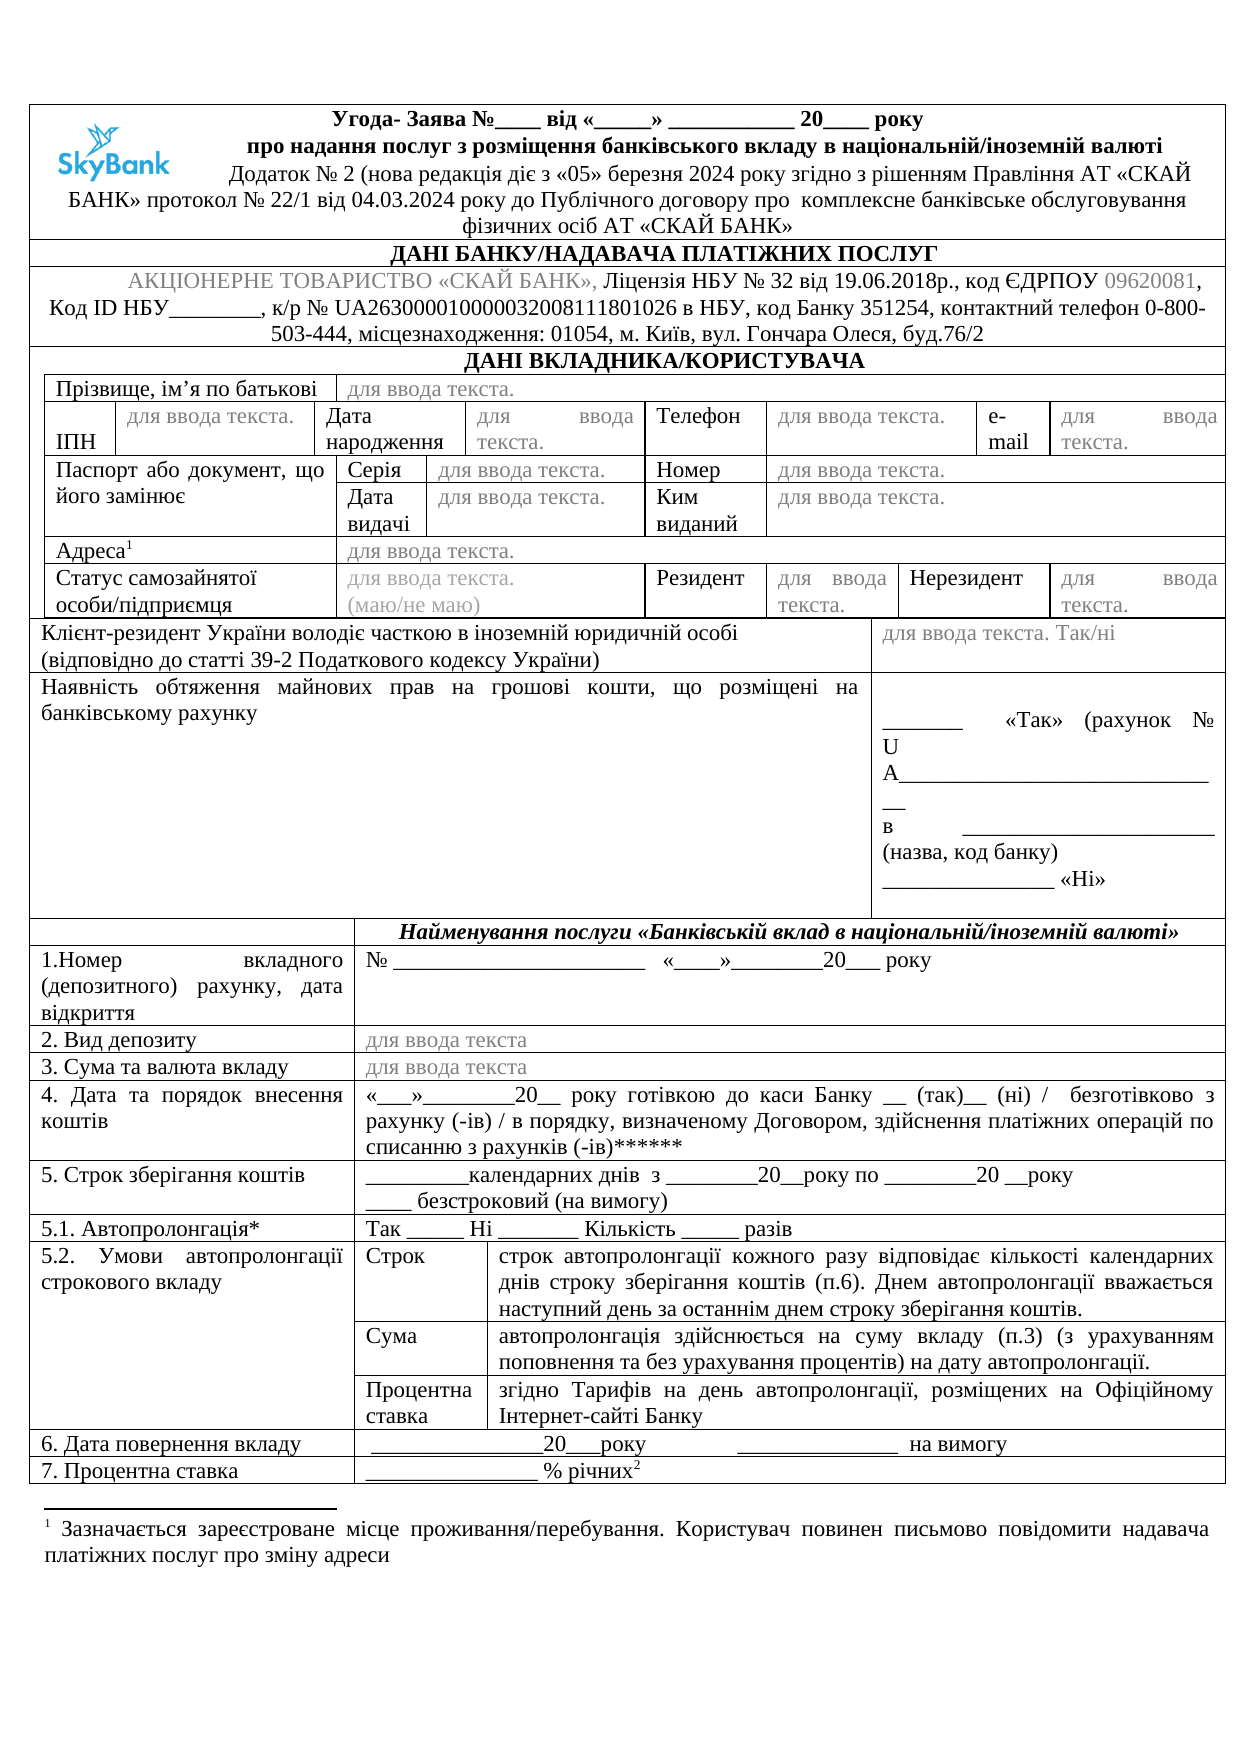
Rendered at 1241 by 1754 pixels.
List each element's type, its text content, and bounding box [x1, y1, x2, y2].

table_cell згідно Тарифів на день автопролонгації, розміщених на Офіційному Інтернет-сайті Банку [488, 1376, 1225, 1428]
table_cell для ввода текста [355, 1053, 1225, 1080]
table_cell Строк [355, 1242, 487, 1321]
table_cell Так _____ Ні _______ Кількість _____ разів [355, 1215, 1225, 1241]
table_cell ДАНІ БАНКУ/НАДАВАЧА ПЛАТІЖНИХ ПОСЛУГ [30, 240, 1225, 266]
table_cell _______________20___року ______________ на вимогу [355, 1430, 1225, 1456]
table_cell Сума [355, 1322, 487, 1375]
table_cell 7. Процентна ставка [30, 1457, 354, 1483]
table_cell 6. Дата повернення вкладу [30, 1430, 354, 1456]
table_cell для ввода текста. Так/ні [872, 619, 1225, 672]
table_cell № ______________________ «____»________20___ року [355, 946, 1225, 1025]
table_cell 4. Дата та порядок внесення коштів [30, 1081, 354, 1160]
table_cell _________календарних днів з ________20__року по ________20 __року ____ безстроковий (на вимогу) [355, 1161, 1225, 1213]
table_cell _______ «Так» (рахунок № UA_____________________________ в ______________________ (назва, код банку) _______________ «Ні» [872, 673, 1225, 917]
table_cell строк автопролонгації кожного разу відповідає кількості календарних днів строку зберігання коштів (п.6). Днем автопролонгації вважається наступний день за останнім днем строку зберігання коштів. [488, 1242, 1225, 1321]
table_cell Наявність обтяження майнових прав на грошові кошти, що розміщені на банківському рахунку [30, 673, 871, 917]
table_cell автопролонгація здійснюється на суму вкладу (п.3) (з урахуванням поповнення та без урахування процентів) на дату автопролонгації. [488, 1322, 1225, 1375]
table_cell 5. Строк зберігання коштів [30, 1161, 354, 1213]
table_cell для ввода текста [355, 1026, 1225, 1052]
table_cell 2. Вид депозиту [30, 1026, 354, 1052]
table_cell «___»________20__ року готівкою до каси Банку __ (так)__ (ні) / безготівково з рахунку (-ів) / в порядку, визначеному Договором, здійснення платіжних операцій по списанню з рахунків (-ів)****** [355, 1081, 1225, 1160]
table_cell Клієнт-резидент України володіє часткою в іноземній юридичній особі (відповідно до статті 39-2 Податкового кодексу України) [30, 619, 871, 672]
table_cell Процентна ставка [355, 1376, 487, 1428]
table_cell АКЦІОНЕРНЕ ТОВАРИСТВО «СКАЙ БАНК», Ліцензія НБУ № 32 від 19.06.2018р., код ЄДРПОУ 09620081, Код ID НБУ________, к/р № UA263000010000032008111801026 в НБУ, код Банку 351254, контактний телефон 0-800-503-444, місцезнаходження: 01054, м. Київ, вул. Гончара Олеся, буд.76/2 [30, 267, 1225, 346]
table_cell 3. Сума та валюта вкладу [30, 1053, 354, 1080]
table_cell 5.1. Автопролонгація* [30, 1215, 354, 1241]
table_cell 5.2. Умови автопролонгації строкового вкладу [30, 1242, 354, 1428]
table_cell 1.Номер вкладного (депозитного) рахунку, дата відкриття [30, 946, 354, 1025]
picture [43, 115, 191, 190]
table_cell ДАНІ ВКЛАДНИКА/КОРИСТУВАЧА [30, 347, 1225, 618]
table_cell Найменування послуги «Банківській вклад в національній/іноземній валюті» [355, 919, 1225, 945]
table_cell [30, 919, 354, 945]
table_cell _______________ % річних [355, 1457, 1225, 1483]
table_header Угода- Заява №____ від «_____» ___________ 20____ року про надання послуг з розміщення банківського вкладу в національній/іноземній валюті Додаток № 2 (нова редакція діє з «05» березня 2024 року згідно з рішенням Правління АТ «СКАЙ БАНК» протокол № 22/1 від 04.03.2024 року до Публічного договору про комплексне банківське обслуговування фізичних осіб АТ «СКАЙ БАНК» [30, 105, 1225, 239]
